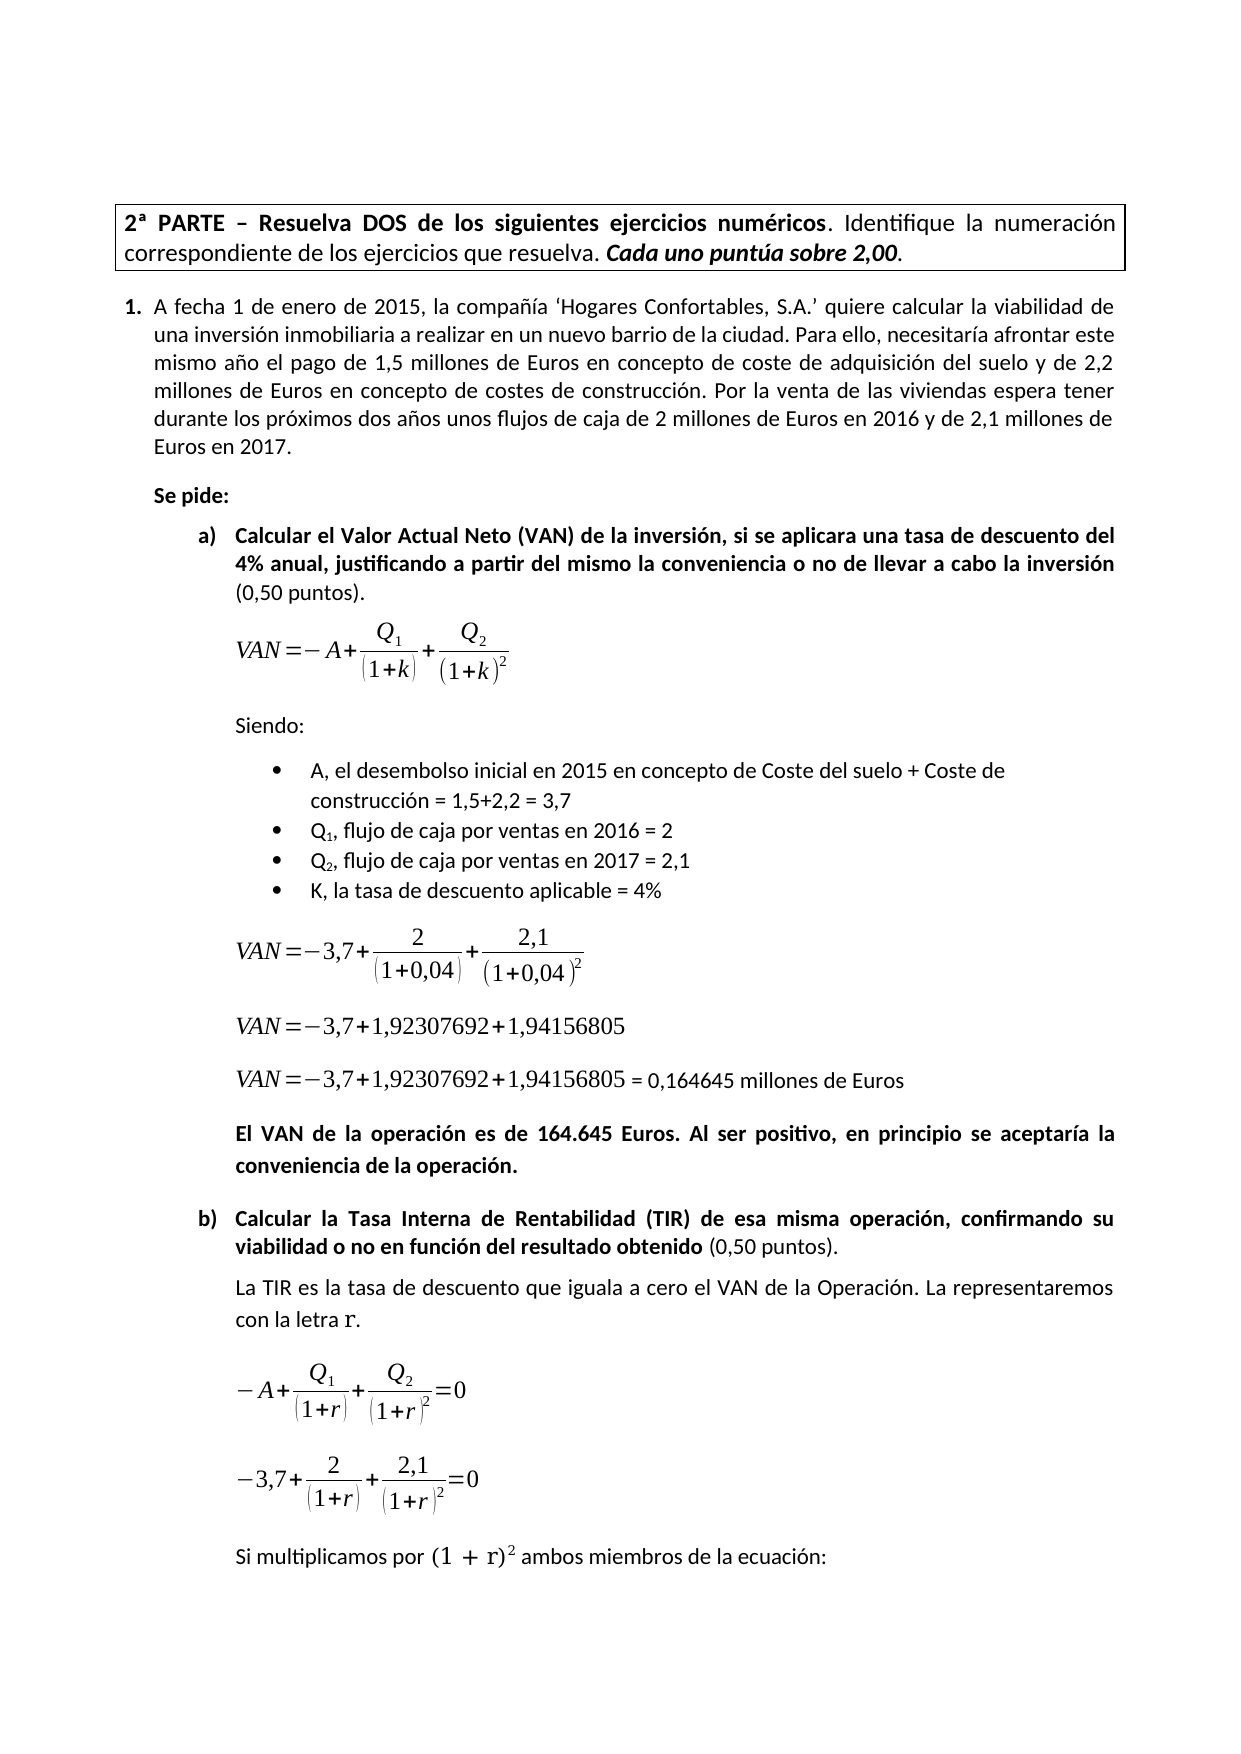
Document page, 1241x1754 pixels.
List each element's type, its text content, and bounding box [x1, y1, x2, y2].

text La TIR es la tasa de descuento que iguala a cero el VAN de la Operación. La representaremos con la letra r. [235, 1273, 1116, 1333]
text El VAN de la operación es de 164.645 Euros. Al ser positivo, en principio se aceptaría la conveniencia de la operación. [235, 1119, 1116, 1179]
text Si multiplicamos por (1 + r)2 ambos miembros de la ecuación: [235, 1542, 1116, 1570]
list K, la tasa de descuento aplicable = 4% [273, 877, 1116, 905]
text Se pide: [154, 481, 1116, 509]
list A fecha 1 de enero de 2015, la compañía ‘Hogares Confortables, S.A.’ quiere calcular la viabilidad de una inversión inmobiliaria a realizar en un nuevo barrio de la ciudad. Para ello, necesitaría afrontar este mismo año el pago de 1,5 millones de Euros en concepto de coste de adquisición del suelo y de 2,2 millones de Euros en concepto de costes de construcción. Por la venta de las viviendas espera tener durante los próximos dos años unos flujos de caja de 2 millones de Euros en 2016 y de 2,1 millones de Euros en 2017. [124, 292, 1116, 460]
list Calcular el Valor Actual Neto (VAN) de la inversión, si se aplicara una tasa de descuento del 4% anual, justificando a partir del mismo la conveniencia o no de llevar a cabo la inversión (0,50 puntos). [198, 522, 1116, 606]
list Q1, flujo de caja por ventas en 2016 = 2 [273, 816, 1116, 844]
text = 0,164645 millones de Euros [235, 1066, 1116, 1094]
text Siendo: [235, 711, 1116, 739]
list Q2, flujo de caja por ventas en 2017 = 2,1 [273, 846, 1116, 874]
list Calcular la Tasa Interna de Rentabilidad (TIR) de esa misma operación, confirmando su viabilidad o no en función del resultado obtenido (0,50 puntos). [198, 1204, 1116, 1260]
list A, el desembolso inicial en 2015 en concepto de Coste del suelo + Coste de construcción = 1,5+2,2 = 3,7 [273, 756, 1116, 814]
text 2ª PARTE – Resuelva DOS de los siguientes ejercicios numéricos. Identifique la numeración correspondiente de los ejercicios que resuelva. Cada uno puntúa sobre 2,00. [116, 205, 1124, 270]
